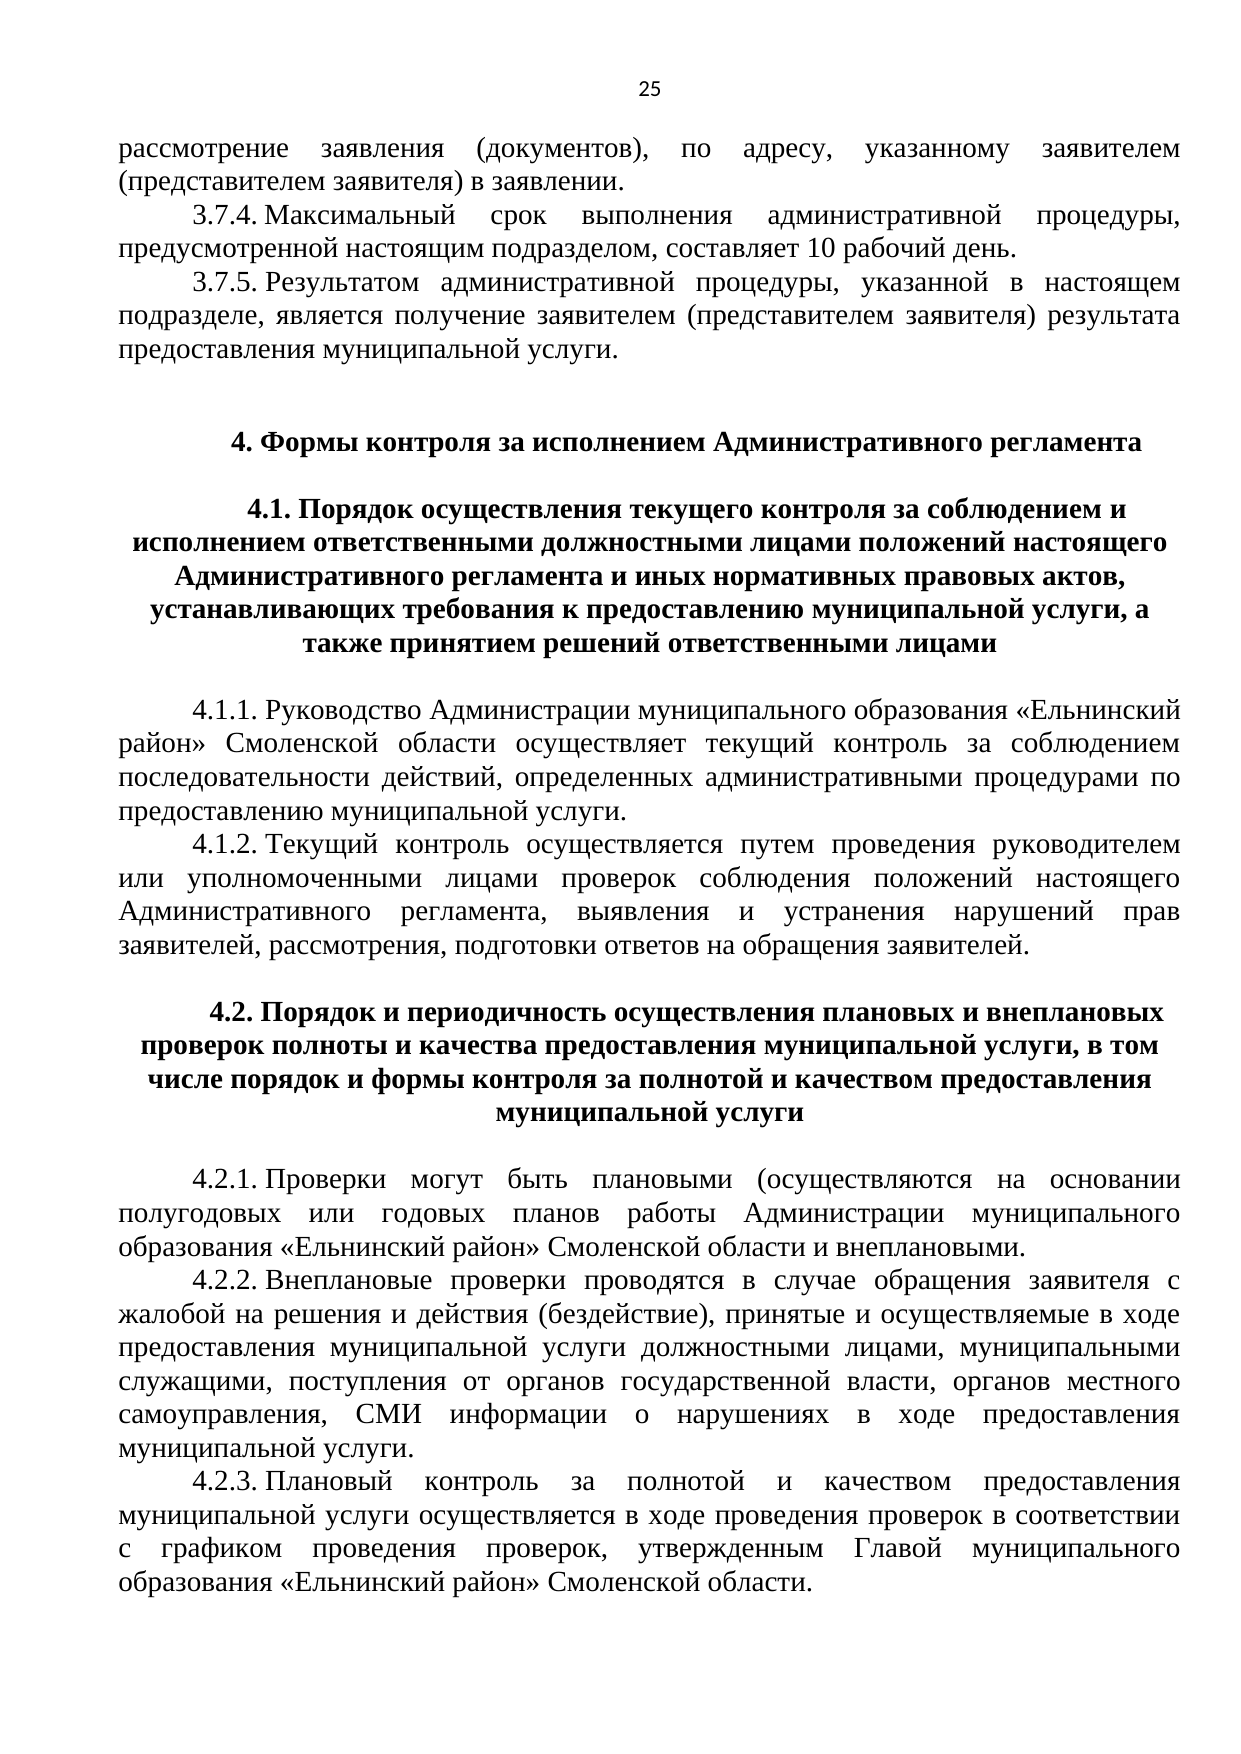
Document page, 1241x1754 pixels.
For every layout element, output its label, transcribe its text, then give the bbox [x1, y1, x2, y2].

text 4.2.2. Внеплановые проверки проводятся в случае обращения заявителя с жалобой на решения и действия (бездействие), принятые и осуществляемые в ходе предоставления муниципальной услуги должностными лицами, муниципальными служащими, поступления от органов государственной власти, органов местного самоуправления, СМИ информации о нарушениях в ходе предоставления муниципальной услуги. [118, 1262, 1181, 1463]
text 4.2.3. Плановый контроль за полнотой и качеством предоставления муниципальной услуги осуществляется в ходе проведения проверок в соответствии с графиком проведения проверок, утвержденным Главой муниципального образования «Ельнинский район» Смоленской области. [118, 1463, 1181, 1598]
text 4. Формы контроля за исполнением Административного регламента [118, 424, 1181, 457]
text 3.7.4. Максимальный срок выполнения административной процедуры, предусмотренной настоящим подразделом, составляет 10 рабочий день. [118, 197, 1181, 264]
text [118, 130, 1181, 197]
text 4.1.2. Текущий контроль осуществляется путем проведения руководителем или уполномоченными лицами проверок соблюдения положений настоящего Административного регламента, выявления и устранения нарушений прав заявителей, рассмотрения, подготовки ответов на обращения заявителей. [118, 826, 1181, 960]
text 4.1. Порядок осуществления текущего контроля за соблюдением и исполнением ответственными должностными лицами положений настоящего Административного регламента и иных нормативных правовых актов, устанавливающих требования к предоставлению муниципальной услуги, а также принятием решений ответственными лицами [118, 491, 1181, 658]
text 4.2.1. Проверки могут быть плановыми (осуществляются на основании полугодовых или годовых планов работы Администрации муниципального образования «Ельнинский район» Смоленской области и внеплановыми. [118, 1162, 1181, 1262]
text 4.1.1. Руководство Администрации муниципального образования «Ельнинский район» Смоленской области осуществляет текущий контроль за соблюдением последовательности действий, определенных административными процедурами по предоставлению муниципальной услуги. [118, 692, 1181, 826]
text 4.2. Порядок и периодичность осуществления плановых и внеплановых проверок полноты и качества предоставления муниципальной услуги, в том числе порядок и формы контроля за полнотой и качеством предоставления муниципальной услуги [118, 994, 1181, 1128]
text 3.7.5. Результатом административной процедуры, указанной в настоящем подразделе, является получение заявителем (представителем заявителя) результата предоставления муниципальной услуги. [118, 264, 1181, 364]
